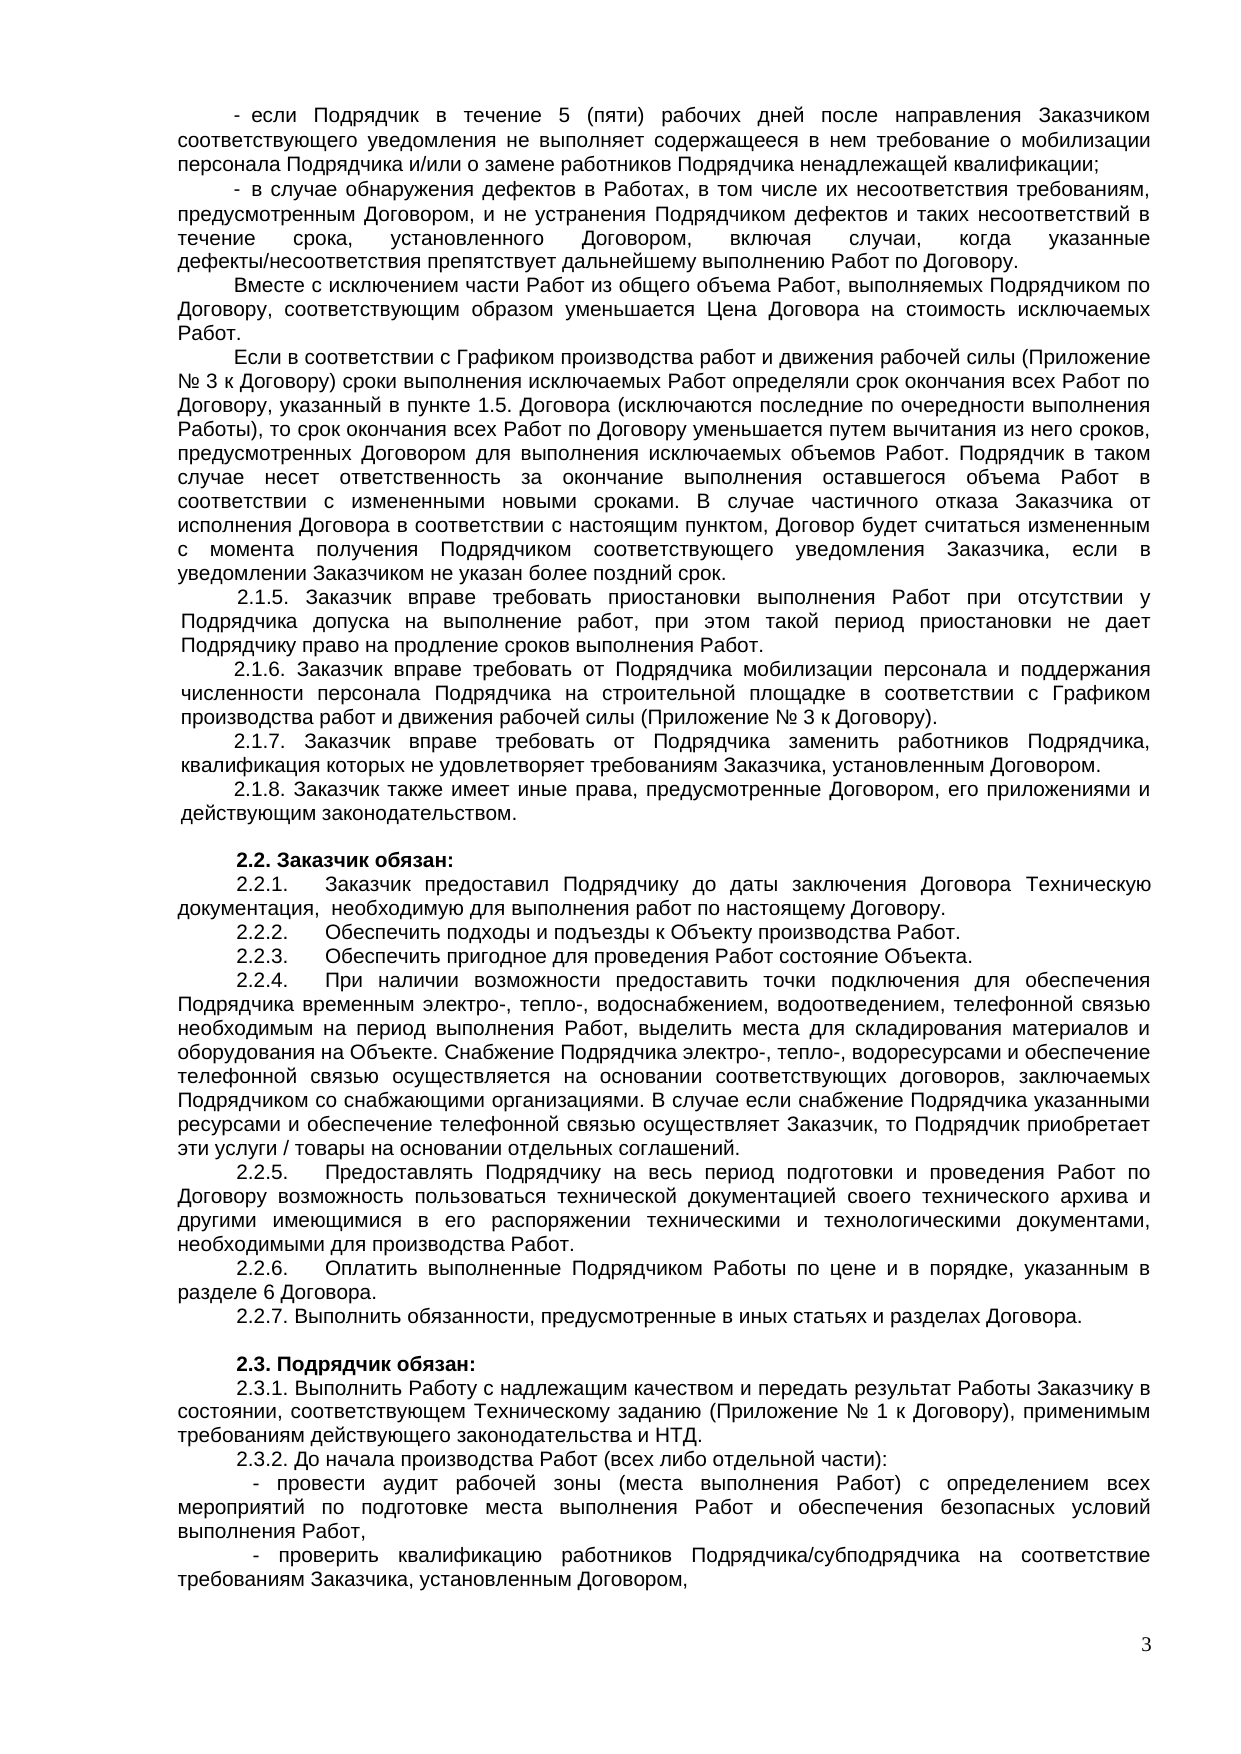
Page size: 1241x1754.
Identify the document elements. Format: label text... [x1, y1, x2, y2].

text 2.1.7. Заказчик вправе требовать от Подрядчика заменить работников Подрядчика, квалификация которых не удовлетворяет требованиям Заказчика, установленным Договором. [181, 728, 1152, 776]
list Оплатить выполненные Подрядчиком Работы по цене и в порядке, указанным в разделе 6 Договора. [177, 1256, 1152, 1303]
text 2.1.5. Заказчик вправе требовать приостановки выполнения Работ при отсутствии у Подрядчика допуска на выполнение работ, при этом такой период приостановки не дает Подрядчику право на продление сроков выполнения Работ. [181, 585, 1152, 657]
text 2.3. Подрядчик обязан: [177, 1351, 1152, 1375]
list если Подрядчик в течение 5 (пяти) рабочих дней после направления Заказчиком соответствующего уведомления не выполняет содержащееся в нем требование о мобилизации персонала Подрядчика и/или о замене работников Подрядчика ненадлежащей квалификации; [177, 103, 1152, 176]
list Обеспечить подходы и подъезды к Объекту производства Работ. [177, 920, 1152, 944]
text Если в соответствии с Графиком производства работ и движения рабочей силы (Приложение № 3 к Договору) сроки выполнения исключаемых Работ определяли срок окончания всех Работ по Договору, указанный в пункте 1.5. Договора (исключаются последние по очередности выполнения Работы), то срок окончания всех Работ по Договору уменьшается путем вычитания из него сроков, предусмотренных Договором для выполнения исключаемых объемов Работ. Подрядчик в таком случае несет ответственность за окончание выполнения оставшегося объема Работ в соответствии с измененными новыми сроками. В случае частичного отказа Заказчика от исполнения Договора в соответствии с настоящим пунктом, Договор будет считаться измененным с момента получения Подрядчиком соответствующего уведомления Заказчика, если в уведомлении Заказчиком не указан более поздний срок. [177, 345, 1152, 585]
text 2.3.1. Выполнить Работу с надлежащим качеством и передать результат Работы Заказчику в состоянии, соответствующем Техническому заданию (Приложение № 1 к Договору), применимым требованиям действующего законодательства и НТД. [177, 1375, 1152, 1447]
list Обеспечить пригодное для проведения Работ состояние Объекта. [177, 944, 1152, 968]
list в случае обнаружения дефектов в Работах, в том числе их несоответствия требованиям, предусмотренным Договором, и не устранения Подрядчиком дефектов и таких несоответствий в течение срока, установленного Договором, включая случаи, когда указанные дефекты/несоответствия препятствует дальнейшему выполнению Работ по Договору. [177, 176, 1152, 273]
text 2.2.7. Выполнить обязанности, предусмотренные в иных статьях и разделах Договора. [177, 1303, 1152, 1327]
text - проверить квалификацию работников Подрядчика/субподрядчика на соответствие требованиям Заказчика, установленным Договором, [177, 1543, 1152, 1591]
text Вместе с исключением части Работ из общего объема Работ, выполняемых Подрядчиком по Договору, соответствующим образом уменьшается Цена Договора на стоимость исключаемых Работ. [177, 273, 1152, 345]
text 2.2. Заказчик обязан: [177, 848, 1152, 872]
list Предоставлять Подрядчику на весь период подготовки и проведения Работ по Договору возможность пользоваться технической документацией своего технического архива и другими имеющимися в его распоряжении техническими и технологическими документами, необходимыми для производства Работ. [177, 1160, 1152, 1256]
list Заказчик предоставил Подрядчику до даты заключения Договора Техническую документация, необходимую для выполнения работ по настоящему Договору. [177, 872, 1152, 920]
list При наличии возможности предоставить точки подключения для обеспечения Подрядчика временным электро-, тепло-, водоснабжением, водоотведением, телефонной связью необходимым на период выполнения Работ, выделить места для складирования материалов и оборудования на Объекте. Снабжение Подрядчика электро-, тепло-, водоресурсами и обеспечение телефонной связью осуществляется на основании соответствующих договоров, заключаемых Подрядчиком со снабжающими организациями. В случае если снабжение Подрядчика указанными ресурсами и обеспечение телефонной связью осуществляет Заказчик, то Подрядчик приобретает эти услуги / товары на основании отдельных соглашений. [177, 968, 1152, 1160]
text 2.1.6. Заказчик вправе требовать от Подрядчика мобилизации персонала и поддержания численности персонала Подрядчика на строительной площадке в соответствии с Графиком производства работ и движения рабочей силы (Приложение № 3 к Договору). [181, 657, 1152, 728]
text 2.3.2. До начала производства Работ (всех либо отдельной части): [177, 1447, 1152, 1471]
text 2.1.8. Заказчик также имеет иные права, предусмотренные Договором, его приложениями и действующим законодательством. [181, 776, 1152, 824]
text - провести аудит рабочей зоны (места выполнения Работ) с определением всех мероприятий по подготовке места выполнения Работ и обеспечения безопасных условий выполнения Работ, [177, 1471, 1152, 1543]
